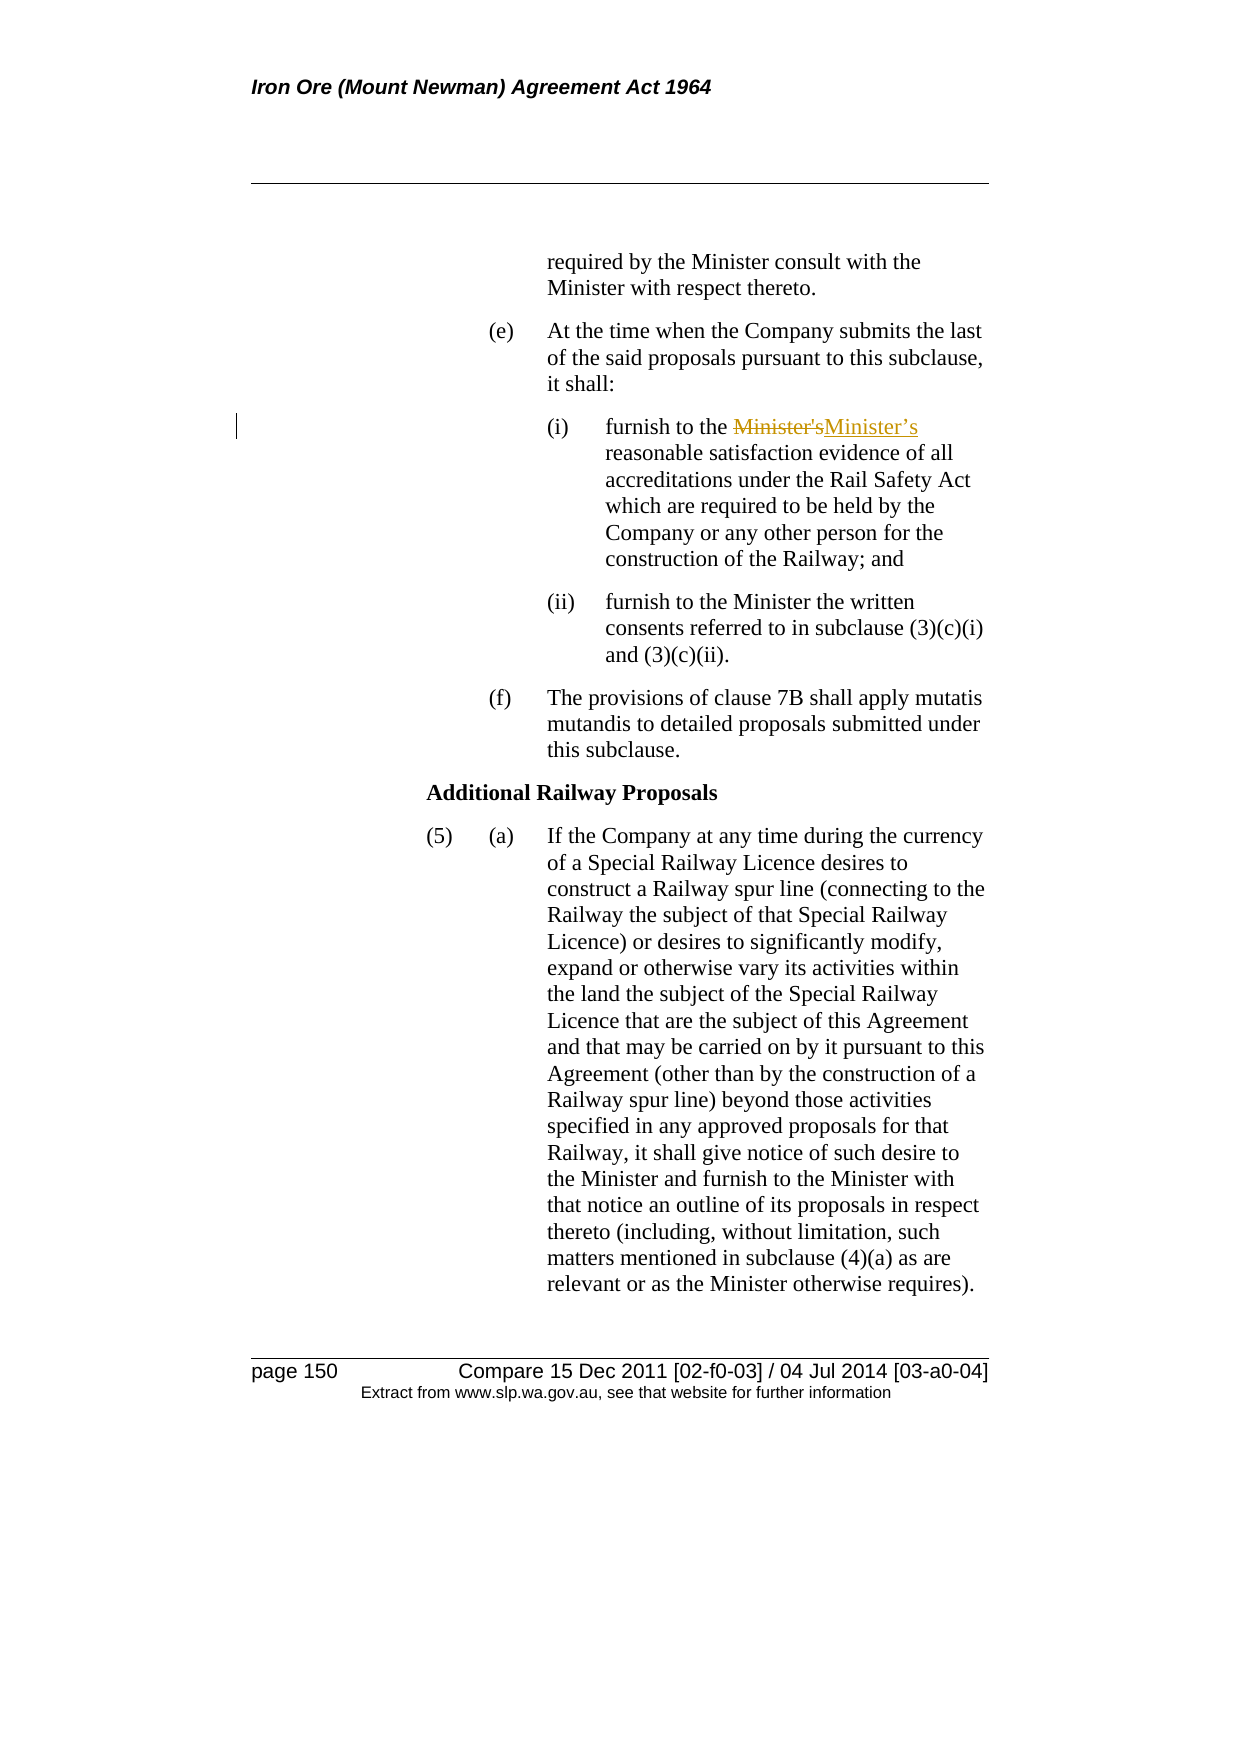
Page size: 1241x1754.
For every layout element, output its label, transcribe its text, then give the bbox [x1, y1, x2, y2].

text (i) furnish to the reasonable satisfaction evidence of all accreditations under the Rail Safety Act which are required to be held by the Company or any other person for the construction of the Railway; and [547, 413, 989, 571]
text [488, 248, 989, 301]
text Additional Railway Proposals [426, 779, 989, 806]
text (f) The provisions of clause 7B shall apply mutatis mutandis to detailed proposals submitted under this subclause. [488, 684, 989, 763]
text (ii) furnish to the Minister the written consents referred to in subclause (3)(c)(i) and (3)(c)(ii). [547, 588, 989, 667]
text (e) At the time when the Company submits the last of the said proposals pursuant to this subclause, it shall: [488, 317, 989, 396]
text (5) (a) If the Company at any time during the currency of a Special Railway Licence desires to construct a Railway spur line (connecting to the Railway the subject of that Special Railway Licence) or desires to significantly modify, expand or otherwise vary its activities within the land the subject of the Special Railway Licence that are the subject of this Agreement and that may be carried on by it pursuant to this Agreement (other than by the construction of a Railway spur line) beyond those activities specified in any approved proposals for that Railway, it shall give notice of such desire to the Minister and furnish to the Minister with that notice an outline of its proposals in respect thereto (including, without limitation, such matters mentioned in subclause (4)(a) as are relevant or as the Minister otherwise requires). [426, 822, 989, 1297]
